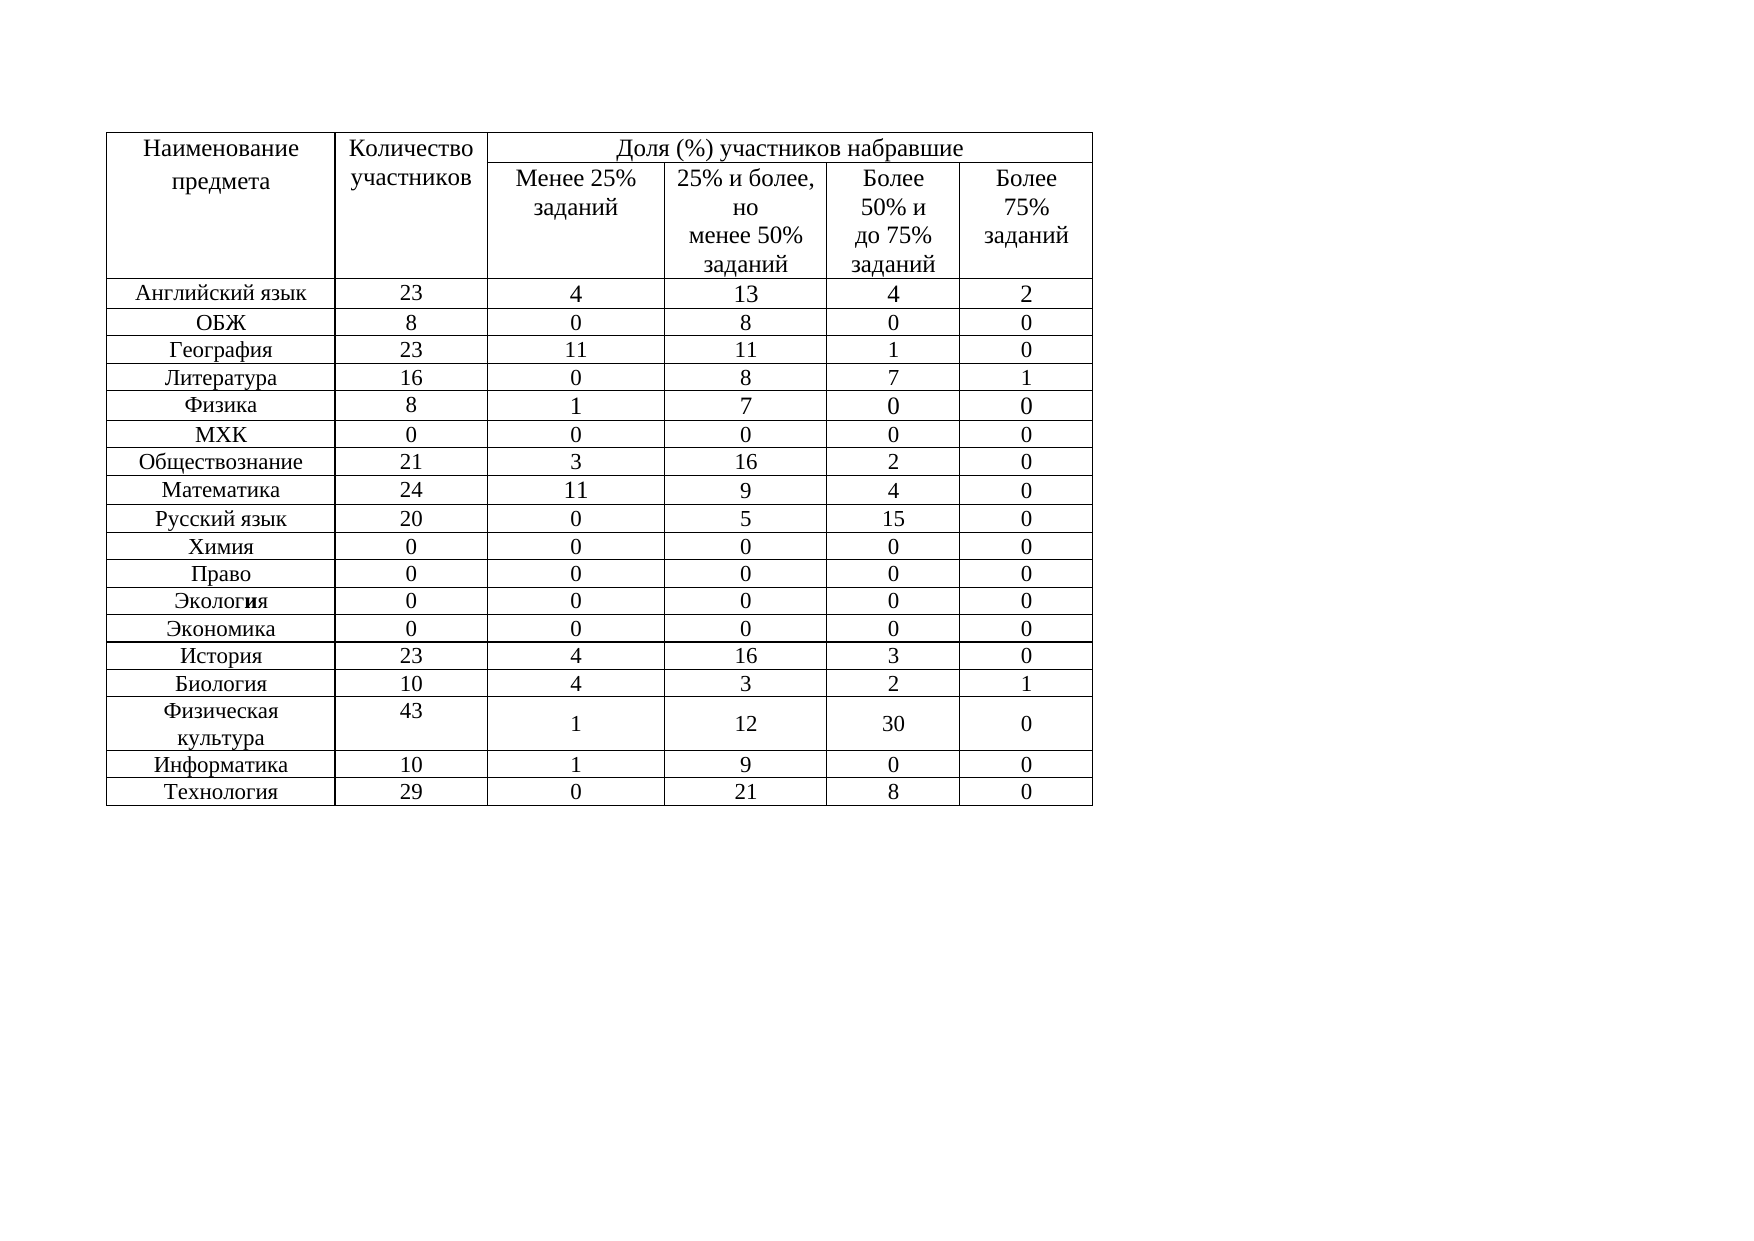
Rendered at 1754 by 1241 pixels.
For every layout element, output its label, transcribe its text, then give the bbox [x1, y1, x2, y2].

table_cell Менее 25% заданий [488, 163, 664, 278]
table_cell 0 [488, 533, 664, 559]
table_cell 4 [488, 670, 664, 696]
table_cell 0 [336, 533, 487, 559]
table_cell Физика [107, 391, 334, 420]
table_cell Математика [107, 476, 334, 504]
table_cell 0 [665, 533, 826, 559]
table_cell 0 [665, 421, 826, 447]
table_cell 8 [827, 778, 959, 805]
table_cell 25% и более, но менее 50% заданий [665, 163, 826, 278]
table_cell 4 [488, 643, 664, 669]
table_cell 5 [665, 505, 826, 532]
table_cell 9 [665, 751, 826, 777]
table_cell ОБЖ [107, 309, 334, 335]
table_cell 2 [827, 448, 959, 474]
table_cell 20 [336, 505, 487, 532]
table_cell История [107, 643, 334, 669]
table_cell 0 [488, 615, 664, 641]
table_cell 0 [665, 588, 826, 614]
table_cell 3 [827, 643, 959, 669]
table_cell 0 [665, 560, 826, 587]
table_cell 13 [665, 279, 826, 308]
table_cell 0 [827, 421, 959, 447]
table_cell 8 [336, 391, 487, 420]
table_cell 1 [488, 697, 664, 750]
table_cell 30 [827, 697, 959, 750]
table_cell География [107, 336, 334, 363]
table_cell 0 [960, 643, 1092, 669]
table_cell 16 [665, 643, 826, 669]
table_cell Информатика [107, 751, 334, 777]
table_cell Экология [107, 588, 334, 614]
table_cell 0 [960, 309, 1092, 335]
table_cell 0 [960, 615, 1092, 641]
table_cell 0 [960, 336, 1092, 363]
table_cell 0 [827, 560, 959, 587]
table_cell 0 [960, 778, 1092, 805]
table_cell Английский язык [107, 279, 334, 308]
table_cell 21 [336, 448, 487, 474]
table_cell 43 [336, 697, 487, 750]
table_cell 1 [827, 336, 959, 363]
table_cell 0 [960, 560, 1092, 587]
table_cell 23 [336, 336, 487, 363]
table_cell 0 [488, 588, 664, 614]
table_cell 2 [827, 670, 959, 696]
table_cell 0 [488, 309, 664, 335]
table_cell Обществознание [107, 448, 334, 474]
table_cell 0 [827, 309, 959, 335]
table_cell 7 [827, 364, 959, 390]
table_cell 15 [827, 505, 959, 532]
table_cell 11 [488, 476, 664, 504]
table_cell 16 [336, 364, 487, 390]
table_cell 0 [827, 588, 959, 614]
table_cell 9 [665, 476, 826, 504]
table_cell 0 [827, 615, 959, 641]
table_cell 23 [336, 279, 487, 308]
table_header Количество участников [336, 133, 487, 278]
table_cell Химия [107, 533, 334, 559]
table_cell 0 [488, 421, 664, 447]
table_cell 11 [488, 336, 664, 363]
table_cell 0 [488, 505, 664, 532]
table_cell 0 [827, 751, 959, 777]
table_cell 0 [336, 588, 487, 614]
table_cell 16 [665, 448, 826, 474]
table_cell Литература [107, 364, 334, 390]
table_cell 12 [665, 697, 826, 750]
table_cell Экономика [107, 615, 334, 641]
table_cell 0 [336, 615, 487, 641]
table_cell 0 [960, 391, 1092, 420]
table_cell 8 [665, 364, 826, 390]
table_cell 10 [336, 751, 487, 777]
table_cell 0 [960, 421, 1092, 447]
table_cell 2 [960, 279, 1092, 308]
table_header Наименование предмета [107, 133, 334, 278]
table_cell 1 [488, 751, 664, 777]
table_cell 0 [665, 615, 826, 641]
table_cell 10 [336, 670, 487, 696]
table_cell 1 [960, 670, 1092, 696]
table_cell Биология [107, 670, 334, 696]
table_cell 29 [336, 778, 487, 805]
table_cell 0 [960, 588, 1092, 614]
table_cell 0 [960, 505, 1092, 532]
table_cell Право [107, 560, 334, 587]
table_cell 0 [827, 391, 959, 420]
table_cell 0 [960, 476, 1092, 504]
table_cell 0 [488, 364, 664, 390]
table_cell 3 [488, 448, 664, 474]
table_cell Более 75% заданий [960, 163, 1092, 278]
table_header Доля (%) участников набравшие [488, 133, 1092, 162]
table_cell 0 [336, 560, 487, 587]
table_cell 8 [665, 309, 826, 335]
table_cell 0 [960, 697, 1092, 750]
table_cell 21 [665, 778, 826, 805]
table_cell 11 [665, 336, 826, 363]
table_cell Более 50% и до 75% заданий [827, 163, 959, 278]
table_cell 24 [336, 476, 487, 504]
table_cell 0 [488, 778, 664, 805]
table_cell МХК [107, 421, 334, 447]
table_cell 1 [960, 364, 1092, 390]
table_cell 4 [827, 279, 959, 308]
table_cell 7 [665, 391, 826, 420]
table_cell 0 [960, 751, 1092, 777]
table_cell 4 [488, 279, 664, 308]
table_cell 3 [665, 670, 826, 696]
table_cell 4 [827, 476, 959, 504]
table_cell 8 [336, 309, 487, 335]
table_cell 1 [488, 391, 664, 420]
table_cell 0 [336, 421, 487, 447]
table_cell Физическая культура [107, 697, 334, 750]
table_cell 0 [960, 448, 1092, 474]
table_cell 23 [336, 643, 487, 669]
table_cell Русский язык [107, 505, 334, 532]
table_cell 0 [960, 533, 1092, 559]
table_cell 0 [488, 560, 664, 587]
table_cell 0 [827, 533, 959, 559]
table_cell Технология [107, 778, 334, 805]
